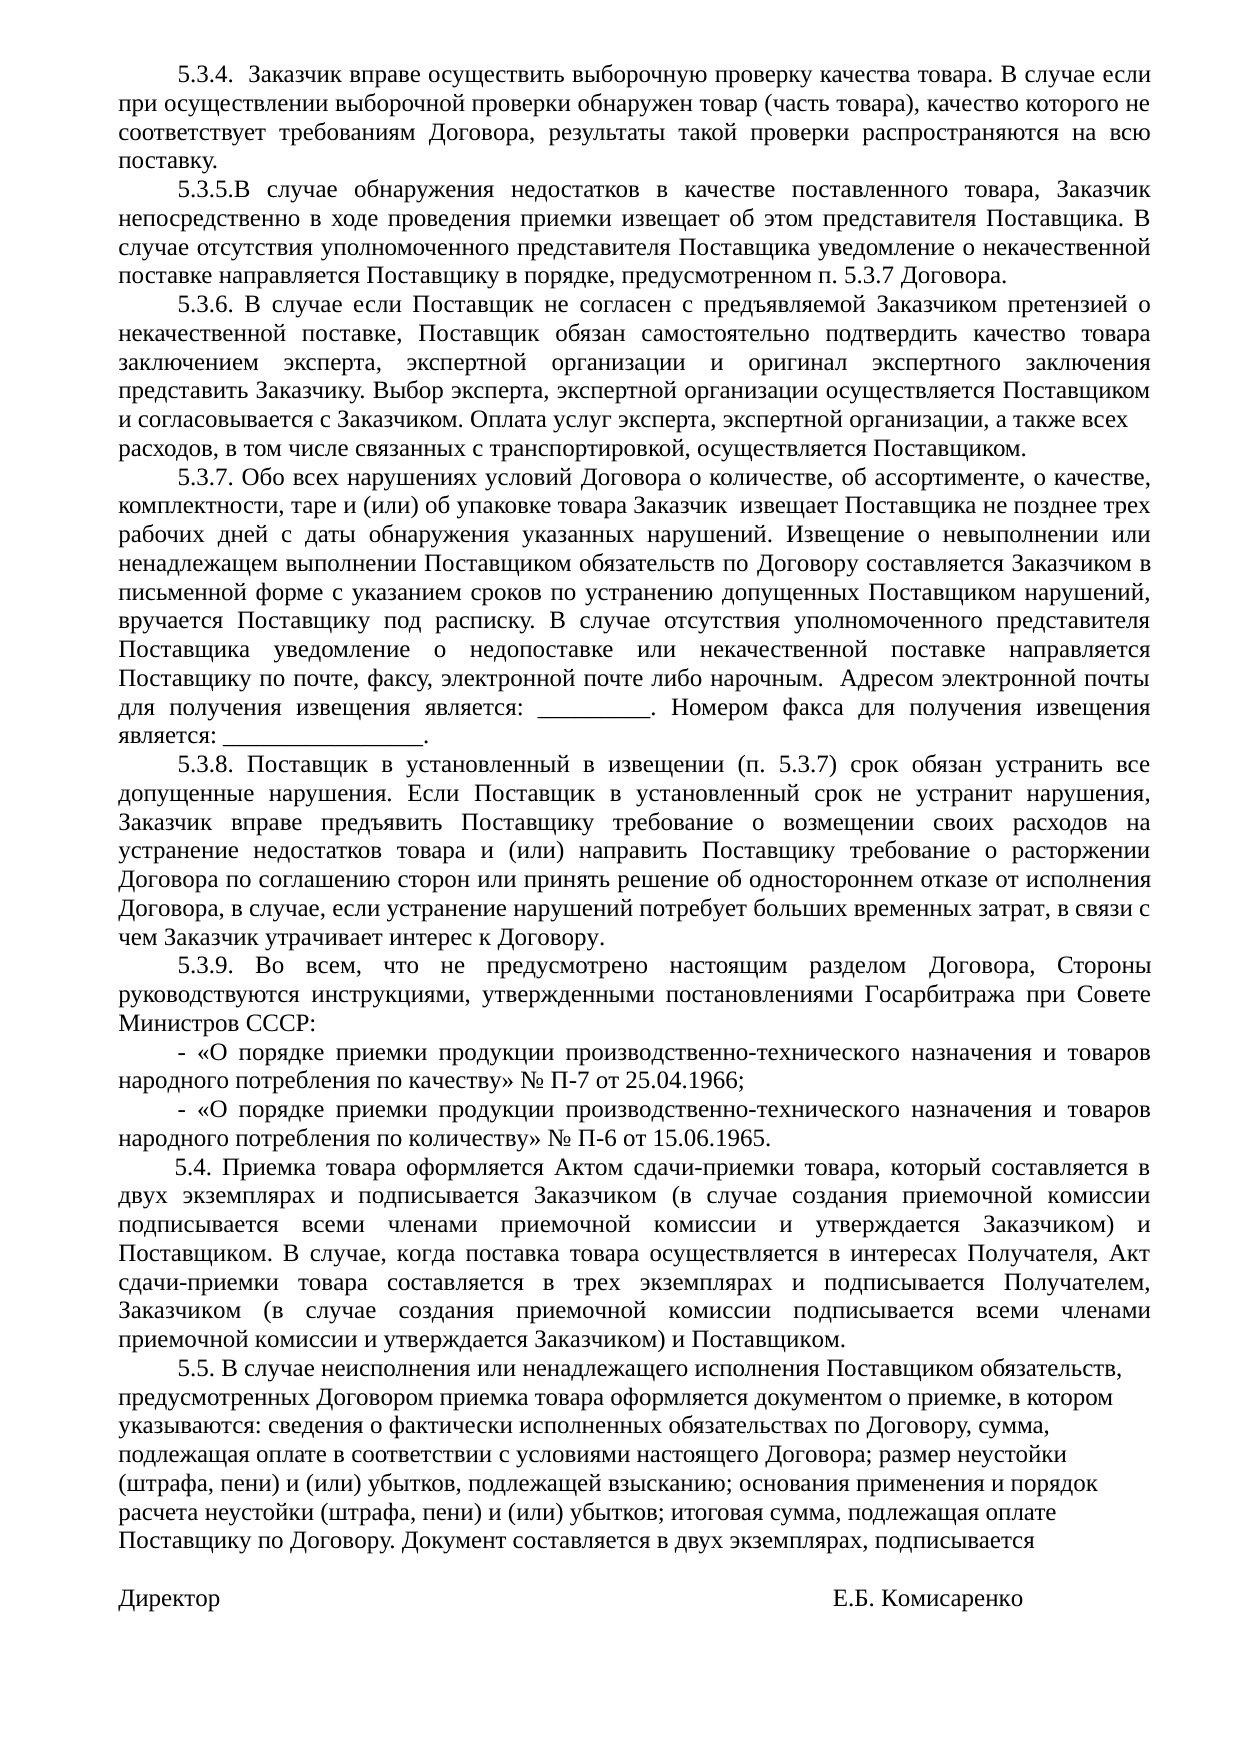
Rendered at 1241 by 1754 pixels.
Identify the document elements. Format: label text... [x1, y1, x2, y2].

text 5.3.4. Заказчик вправе осуществить выборочную проверку качества товара. В случае если при осуществлении выборочной проверки обнаружен товар (часть товара), качество которого не соответствует требованиям Договора, результаты такой проверки распространяются на всю поставку. [118, 59, 1152, 174]
text Директор Е.Б. Комисаренко [118, 1583, 1152, 1612]
text 5.3.7. Обо всех нарушениях условий Договора о количестве, об ассортименте, о качестве, комплектности, таре и (или) об упаковке товара Заказчик извещает Поставщика не позднее трех рабочих дней с даты обнаружения указанных нарушений. Извещение о невыполнении или ненадлежащем выполнении Поставщиком обязательств по Договору составляется Заказчиком в письменной форме с указанием сроков по устранению допущенных Поставщиком нарушений, вручается Поставщику под расписку. В случае отсутствия уполномоченного представителя Поставщика уведомление о недопоставке или некачественной поставке направляется Поставщику по почте, факсу, электронной почте либо нарочным. Адресом электронной почты для получения извещения является: _________. Номером факса для получения извещения является: ________________. [118, 462, 1152, 749]
text 5.3.9. Во всем, что не предусмотрено настоящим разделом Договора, Стороны руководствуются инструкциями, утвержденными постановлениями Госарбитража при Совете Министров СССР: [118, 950, 1152, 1037]
text - «О порядке приемки продукции производственно-технического назначения и товаров народного потребления по качеству» № П-7 от 25.04.1966; [118, 1037, 1152, 1094]
text 5.3.6. В случае если Поставщик не согласен с предъявляемой Заказчиком претензией о некачественной поставке, Поставщик обязан самостоятельно подтвердить качество товара заключением эксперта, экспертной организации и оригинал экспертного заключения представить Заказчику. Выбор эксперта, экспертной организации осуществляется Поставщиком и согласовывается с Заказчиком. Оплата услуг эксперта, экспертной организации, а также всех [118, 289, 1152, 433]
text - «О порядке приемки продукции производственно-технического назначения и товаров народного потребления по количеству» № П-6 от 15.06.1965. [118, 1094, 1152, 1152]
text 5.5. В случае неисполнения или ненадлежащего исполнения Поставщиком обязательств, предусмотренных Договором приемка товара оформляется документом о приемке, в котором указываются: сведения о фактически исполненных обязательствах по Договору, сумма, подлежащая оплате в соответствии с условиями настоящего Договора; размер неустойки (штрафа, пени) и (или) убытков, подлежащей взысканию; основания применения и порядок расчета неустойки (штрафа, пени) и (или) убытков; итоговая сумма, подлежащая оплате Поставщику по Договору. Документ составляется в двух экземплярах, подписывается [118, 1353, 1152, 1554]
text 5.4. Приемка товара оформляется Актом сдачи-приемки товара, который составляется в двух экземплярах и подписывается Заказчиком (в случае создания приемочной комиссии подписывается всеми членами приемочной комиссии и утверждается Заказчиком) и Поставщиком. В случае, когда поставка товара осуществляется в интересах Получателя, Акт сдачи-приемки товара составляется в трех экземплярах и подписывается Получателем, Заказчиком (в случае создания приемочной комиссии подписывается всеми членами приемочной комиссии и утверждается Заказчиком) и Поставщиком. [118, 1152, 1152, 1353]
text 5.3.8. Поставщик в установленный в извещении (п. 5.3.7) срок обязан устранить все допущенные нарушения. Если Поставщик в установленный срок не устранит нарушения, Заказчик вправе предъявить Поставщику требование о возмещении своих расходов на устранение недостатков товара и (или) направить Поставщику требование о расторжении Договора по соглашению сторон или принять решение об одностороннем отказе от исполнения Договора, в случае, если устранение нарушений потребует больших временных затрат, в связи с чем Заказчик утрачивает интерес к Договору. [118, 749, 1152, 950]
text 5.3.5.В случае обнаружения недостатков в качестве поставленного товара, Заказчик непосредственно в ходе проведения приемки извещает об этом представителя Поставщика. В случае отсутствия уполномоченного представителя Поставщика уведомление о некачественной поставке направляется Поставщику в порядке, предусмотренном п. 5.3.7 Договора. [118, 174, 1152, 289]
text расходов, в том числе связанных с транспортировкой, осуществляется Поставщиком. [118, 433, 1152, 462]
